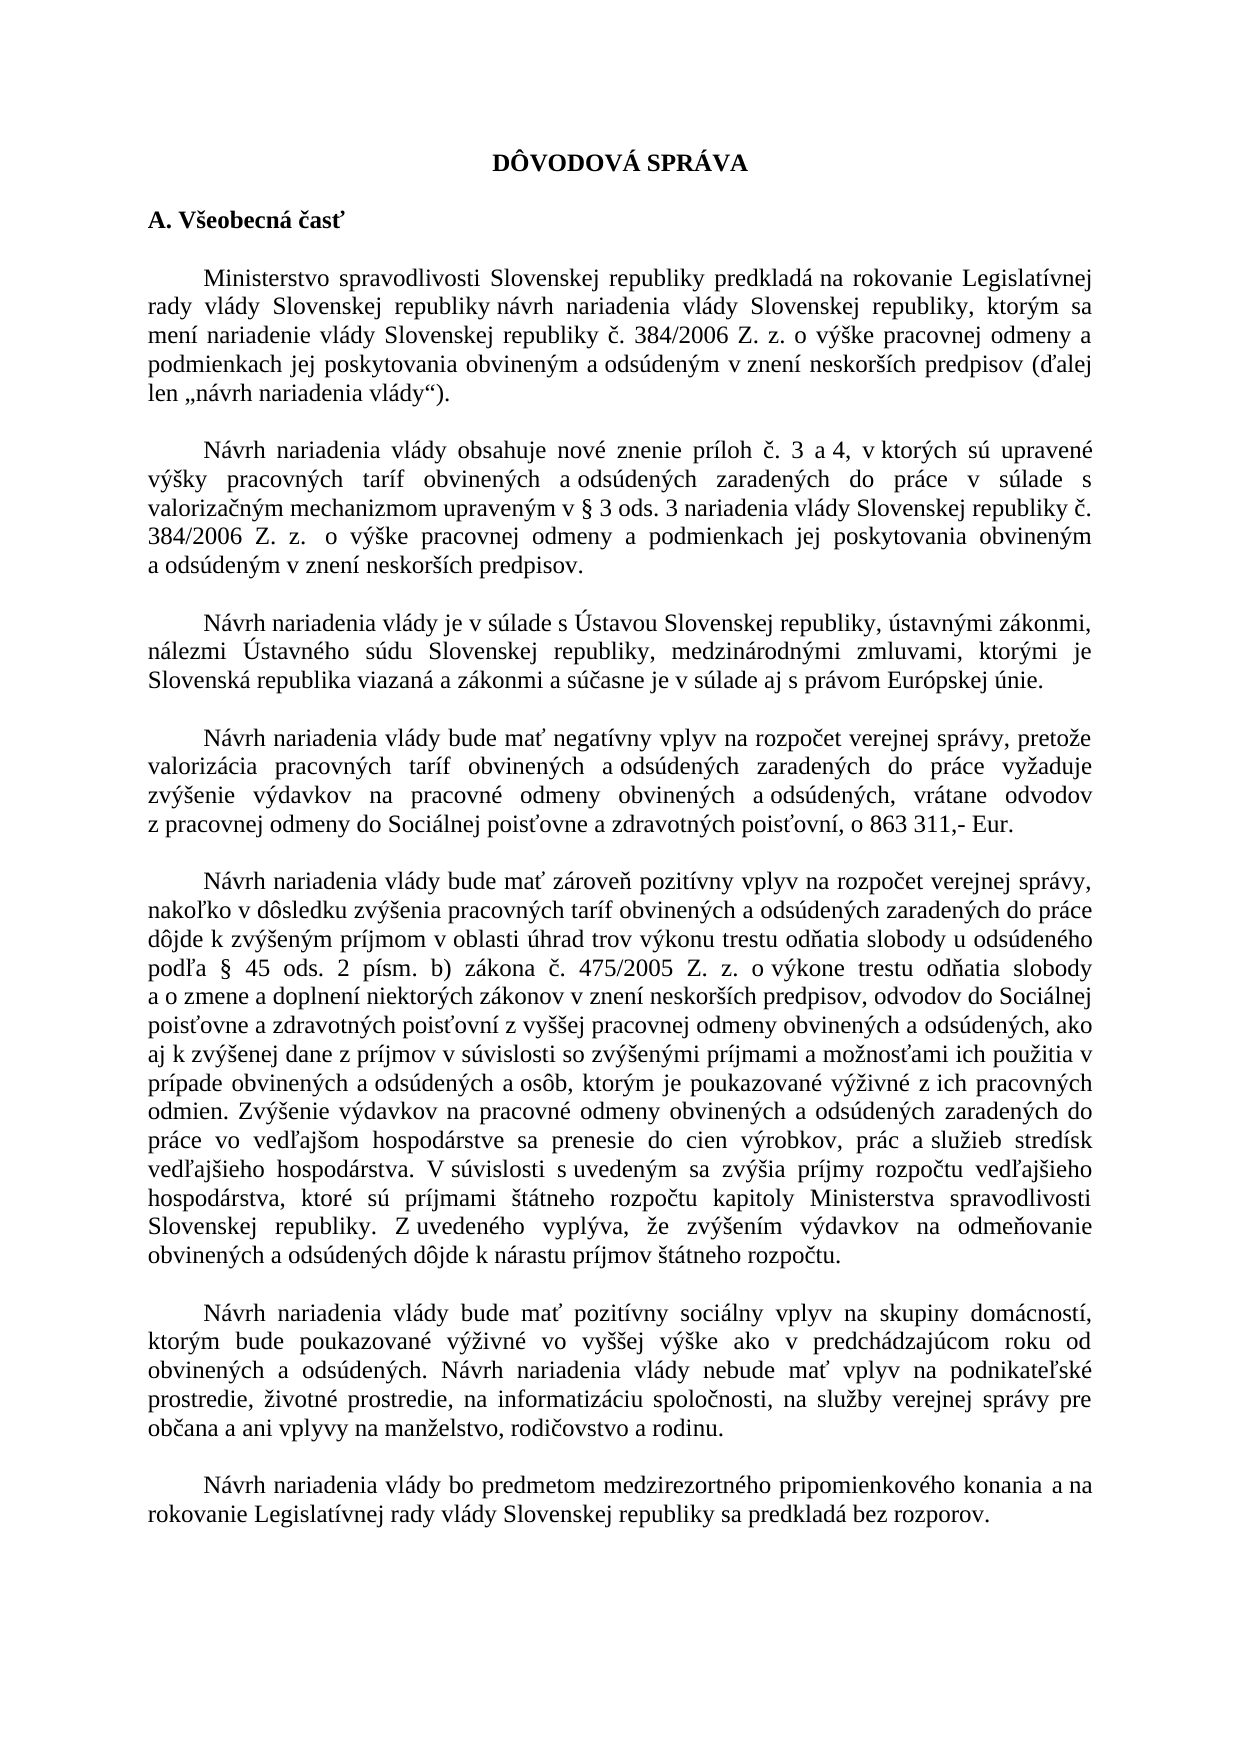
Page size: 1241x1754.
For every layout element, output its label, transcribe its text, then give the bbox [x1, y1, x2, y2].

text Návrh nariadenia vlády bo predmetom medzirezortného pripomienkového konania a na rokovanie Legislatívnej rady vlády Slovenskej republiky sa predkladá bez rozporov. [148, 1470, 1093, 1528]
text Návrh nariadenia vlády obsahuje nové znenie príloh č. 3 a 4, v ktorých sú upravené výšky pracovných taríf obvinených a odsúdených zaradených do práce v súlade s valorizačným mechanizmom upraveným v § 3 ods. 3 nariadenia vlády Slovenskej republiky č. 384/2006 Z. z. o výške pracovnej odmeny a podmienkach jej poskytovania obvineným a odsúdeným v znení neskorších predpisov. [148, 435, 1093, 579]
text A. Všeobecná časť [148, 205, 1093, 234]
text DÔVODOVÁ SPRÁVA [148, 148, 1093, 176]
text Návrh nariadenia vlády bude mať negatívny vplyv na rozpočet verejnej správy, pretože valorizácia pracovných taríf obvinených a odsúdených zaradených do práce vyžaduje zvýšenie výdavkov na pracovné odmeny obvinených a odsúdených, vrátane odvodov z pracovnej odmeny do Sociálnej poisťovne a zdravotných poisťovní, o 863 311,- Eur. [148, 723, 1093, 838]
text Návrh nariadenia vlády bude mať pozitívny sociálny vplyv na skupiny domácností, ktorým bude poukazované výživné vo vyššej výške ako v predchádzajúcom roku od obvinených a odsúdených. Návrh nariadenia vlády nebude mať vplyv na podnikateľské prostredie, životné prostredie, na informatizáciu spoločnosti, na služby verejnej správy pre občana a ani vplyvy na manželstvo, rodičovstvo a rodinu. [148, 1298, 1093, 1441]
text Návrh nariadenia vlády je v súlade s Ústavou Slovenskej republiky, ústavnými zákonmi, nálezmi Ústavného súdu Slovenskej republiky, medzinárodnými zmluvami, ktorými je Slovenská republika viazaná a zákonmi a súčasne je v súlade aj s právom Európskej únie. [148, 608, 1093, 694]
text Ministerstvo spravodlivosti Slovenskej republiky predkladá na rokovanie Legislatívnej rady vlády Slovenskej republiky návrh nariadenia vlády Slovenskej republiky, ktorým sa mení nariadenie vlády Slovenskej republiky č. 384/2006 Z. z. o výške pracovnej odmeny a podmienkach jej poskytovania obvineným a odsúdeným v znení neskorších predpisov (ďalej len „návrh nariadenia vlády“). [148, 263, 1093, 406]
text Návrh nariadenia vlády bude mať zároveň pozitívny vplyv na rozpočet verejnej správy, nakoľko v dôsledku zvýšenia pracovných taríf obvinených a odsúdených zaradených do práce dôjde k zvýšeným príjmom v oblasti úhrad trov výkonu trestu odňatia slobody u odsúdeného podľa § 45 ods. 2 písm. b) zákona č. 475/2005 Z. z. o výkone trestu odňatia slobody a o zmene a doplnení niektorých zákonov v znení neskorších predpisov, odvodov do Sociálnej poisťovne a zdravotných poisťovní z vyššej pracovnej odmeny obvinených a odsúdených, ako aj k zvýšenej dane z príjmov v súvislosti so zvýšenými príjmami a možnosťami ich použitia v prípade obvinených a odsúdených a osôb, ktorým je poukazované výživné z ich pracovných odmien. Zvýšenie výdavkov na pracovné odmeny obvinených a odsúdených zaradených do práce vo vedľajšom hospodárstve sa prenesie do cien výrobkov, prác a služieb stredísk vedľajšieho hospodárstva. V súvislosti s uvedeným sa zvýšia príjmy rozpočtu vedľajšieho hospodárstva, ktoré sú príjmami štátneho rozpočtu kapitoly Ministerstva spravodlivosti Slovenskej republiky. Z uvedeného vyplýva, že zvýšením výdavkov na odmeňovanie obvinených a odsúdených dôjde k nárastu príjmov štátneho rozpočtu. [148, 866, 1093, 1269]
